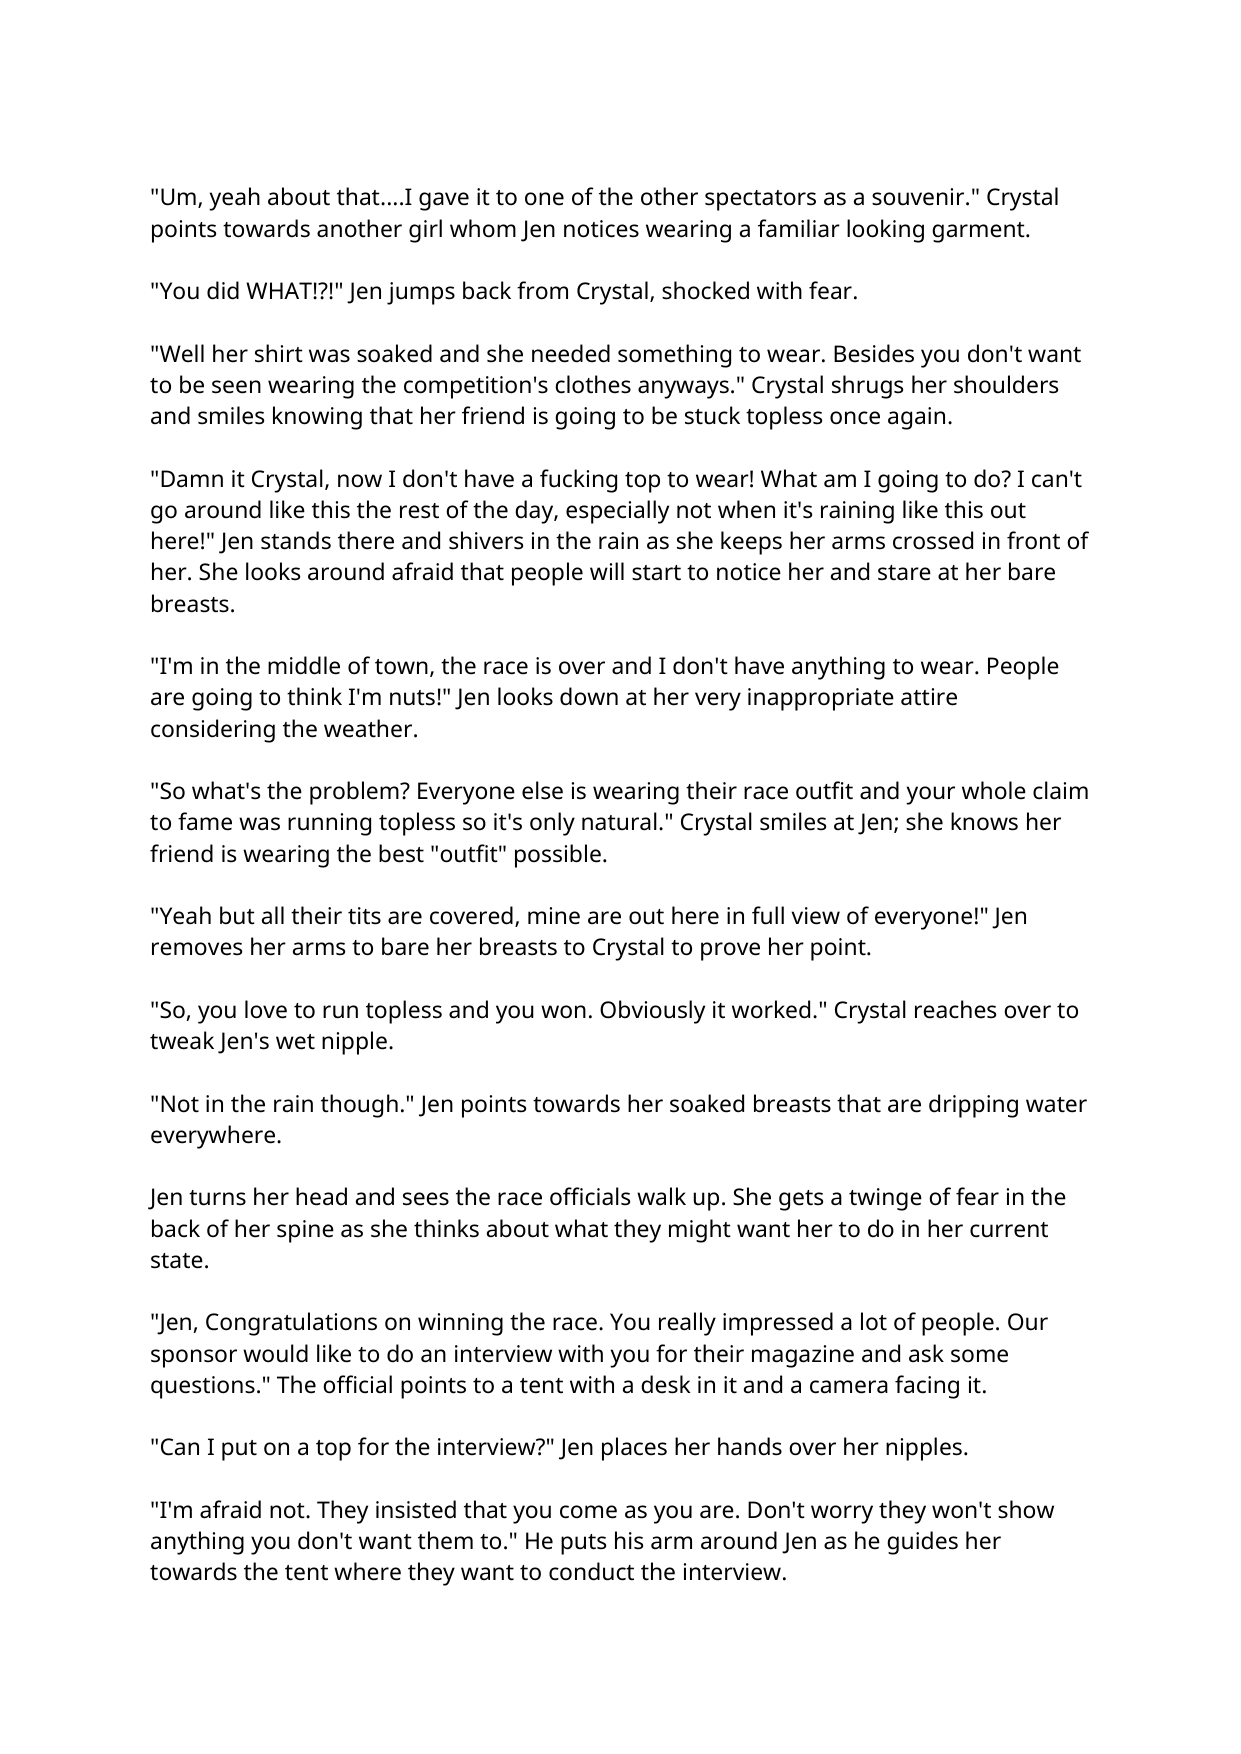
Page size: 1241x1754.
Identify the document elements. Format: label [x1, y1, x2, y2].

text [150, 806, 1090, 1587]
text [150, 150, 1090, 775]
